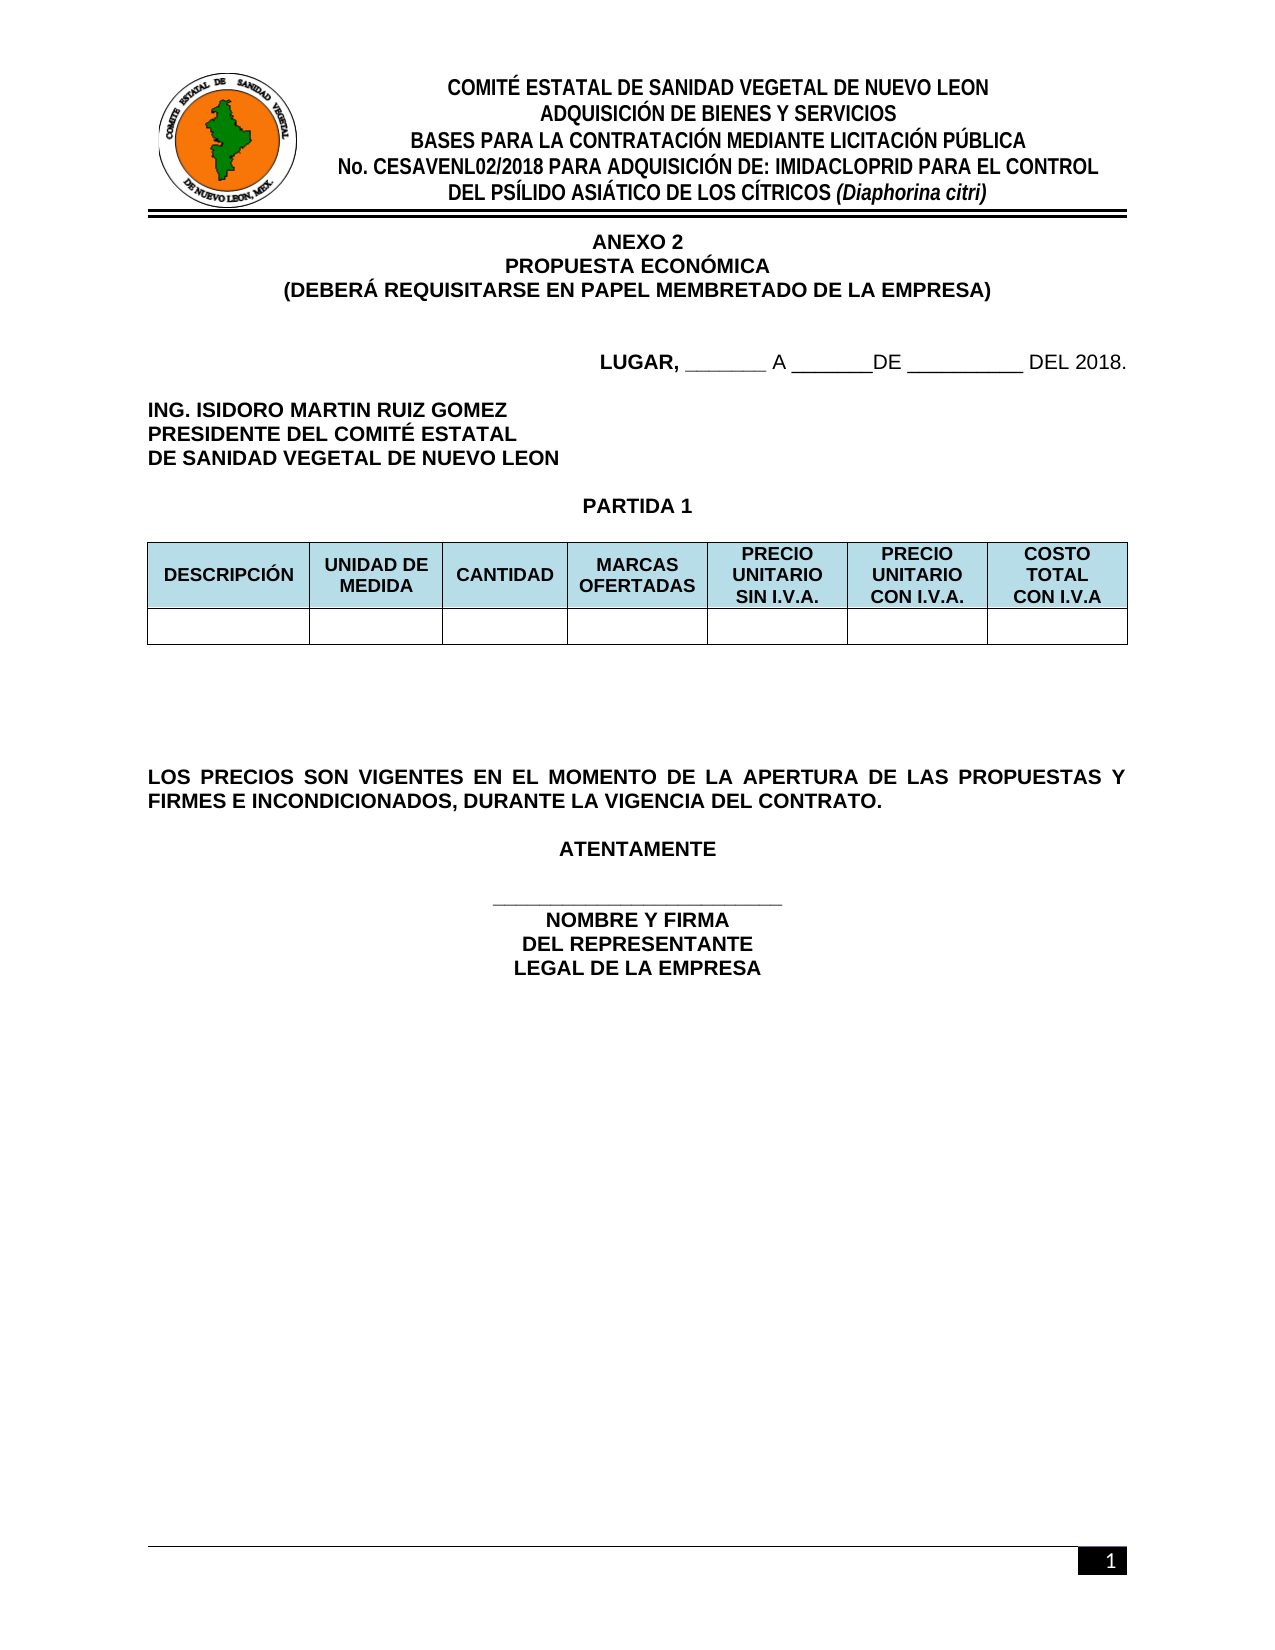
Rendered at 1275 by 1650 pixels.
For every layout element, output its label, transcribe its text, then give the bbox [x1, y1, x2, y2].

text LOS PRECIOS SON VIGENTES EN EL MOMENTO DE LA APERTURA DE LAS PROPUESTAS Y FIRMES E INCONDICIONADOS, DURANTE LA VIGENCIA DEL CONTRATO. [148, 764, 1127, 812]
text (DEBERÁ REQUISITARSE EN PAPEL MEMBRETADO DE LA EMPRESA) [148, 278, 1127, 302]
table_header CANTIDAD [443, 543, 567, 607]
table_cell [443, 609, 567, 644]
text NOMBRE Y FIRMA [148, 908, 1127, 932]
table_header DESCRIPCIÓN [148, 543, 309, 607]
table_header COSTO TOTAL CON I.V.A [988, 543, 1127, 607]
picture [158, 73, 298, 209]
text ING. ISIDORO MARTIN RUIZ GOMEZ [148, 398, 1127, 422]
text DEL REPRESENTANTE [148, 932, 1127, 956]
table_cell [988, 609, 1127, 644]
table_cell [848, 609, 987, 644]
table_header PRECIO UNITARIO CON I.V.A. [848, 543, 987, 607]
table_cell [568, 609, 707, 644]
table_cell [708, 609, 847, 644]
table_header MARCAS OFERTADAS [568, 543, 707, 607]
table_cell [310, 609, 442, 644]
text ATENTAMENTE [148, 836, 1127, 860]
text PRESIDENTE DEL COMITÉ ESTATAL [148, 422, 1127, 446]
text PARTIDA 1 [148, 494, 1127, 518]
table_header PRECIO UNITARIO SIN I.V.A. [708, 543, 847, 607]
text LEGAL DE LA EMPRESA [148, 956, 1127, 980]
subtitle Anexo 2 [148, 230, 1127, 254]
text DE SANIDAD VEGETAL DE NUEVO LEON [148, 446, 1127, 470]
text _________________________ [148, 884, 1127, 908]
text PROPUESTA ECONÓMICA [148, 254, 1127, 278]
table_header UNIDAD DE MEDIDA [310, 543, 442, 607]
table_cell [148, 609, 309, 644]
text LUGAR, _______ A _______DE __________ DEL 2018. [148, 350, 1127, 374]
